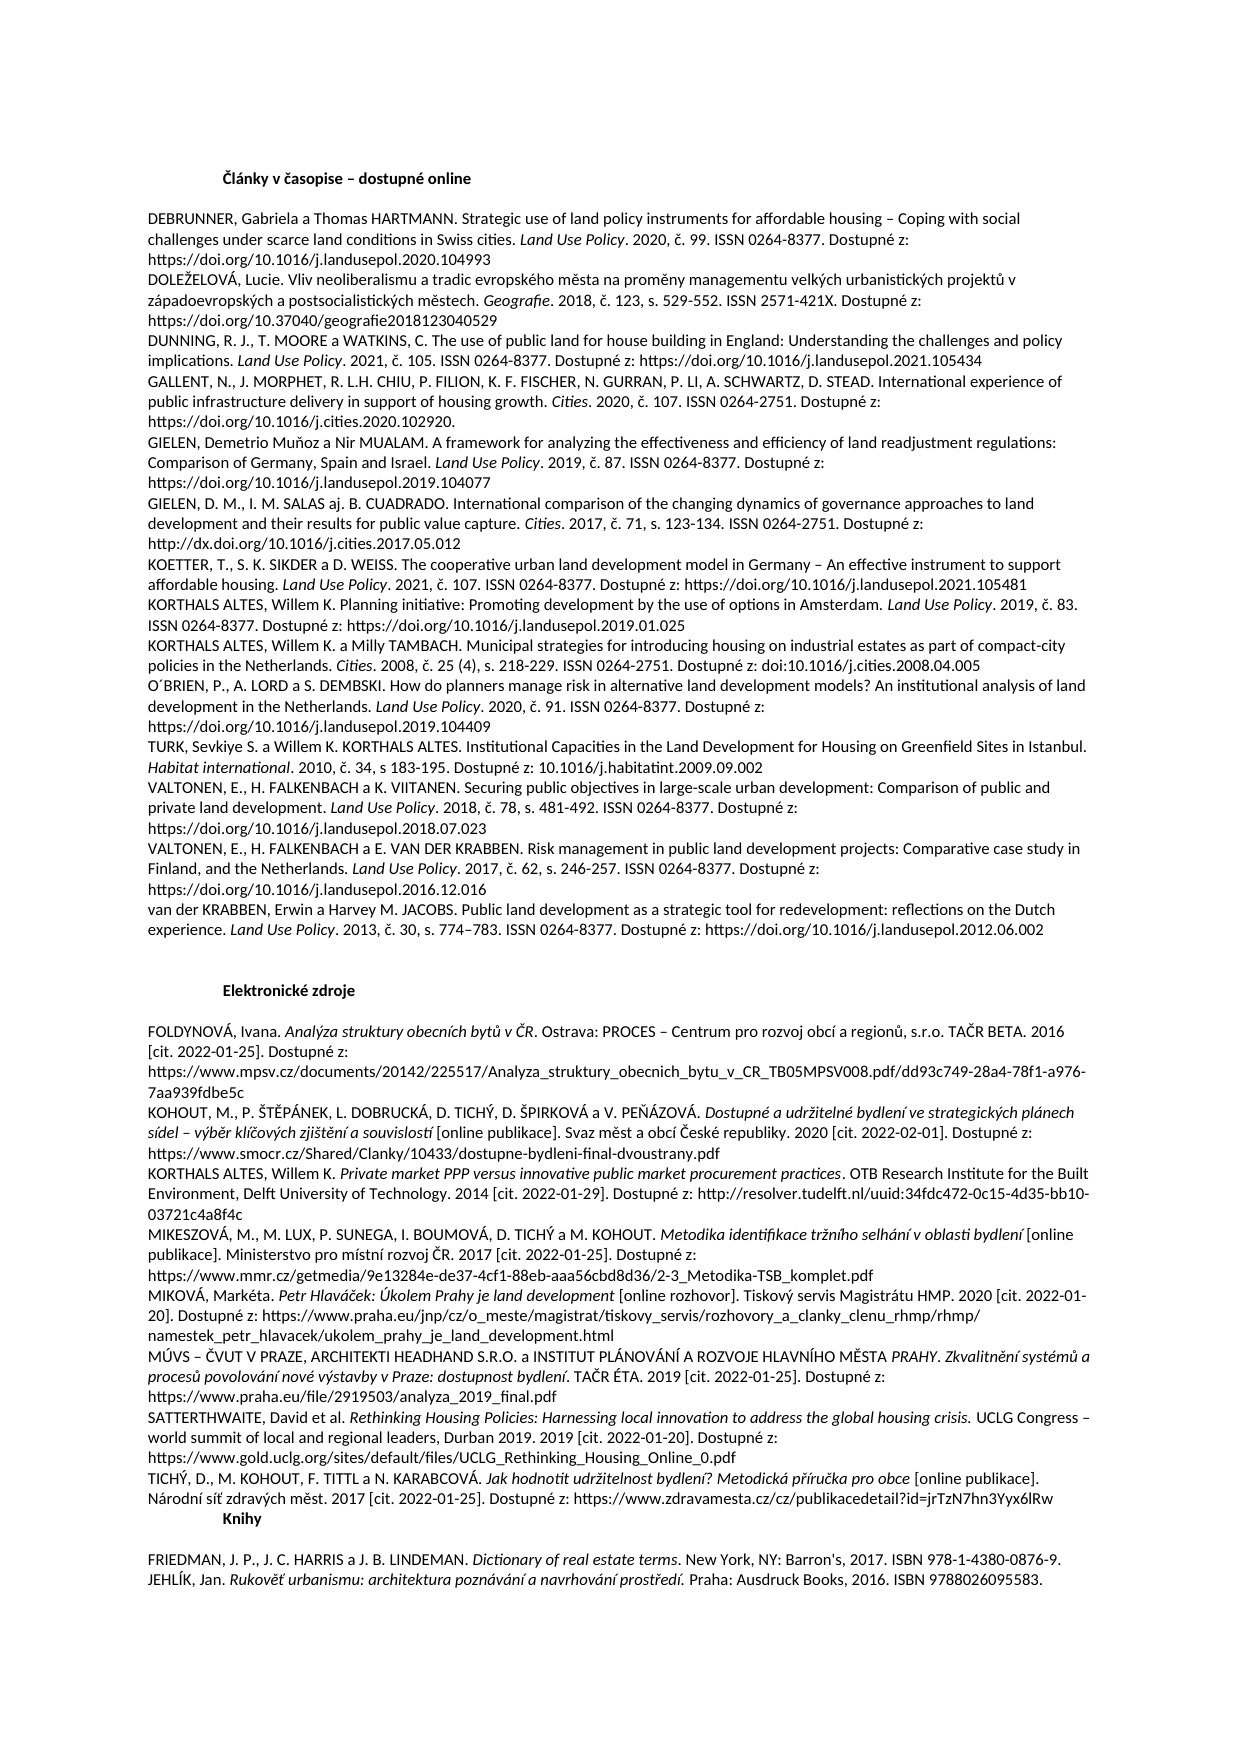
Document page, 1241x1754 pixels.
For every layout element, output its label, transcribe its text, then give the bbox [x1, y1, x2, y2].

text van der KRABBEN, Erwin a Harvey M. JACOBS. Public land development as a strategic tool for redevelopment: reflections on the Dutch experience. Land Use Policy. 2013, č. 30, s. 774–783. ISSN 0264-8377. Dostupné z: https://doi.org/10.1016/j.landusepol.2012.06.002 [148, 899, 1093, 940]
text MÚVS – ČVUT V PRAZE, ARCHITEKTI HEADHAND S.R.O. a INSTITUT PLÁNOVÁNÍ A ROZVOJE HLAVNÍHO MĚSTA PRAHY. Zkvalitnění systémů a procesů povolování nové výstavby v Praze: dostupnost bydlení. TAČR ÉTA. 2019 [cit. 2022-01-25]. Dostupné z: https://www.praha.eu/file/2919503/analyza_2019_final.pdf [148, 1346, 1093, 1407]
text MIKOVÁ, Markéta. Petr Hlaváček: Úkolem Prahy je land development [online rozhovor]. Tiskový servis Magistrátu HMP. 2020 [cit. 2022-01-20]. Dostupné z: https://www.praha.eu/jnp/cz/o_meste/magistrat/tiskovy_servis/rozhovory_a_clanky_clenu_rhmp/rhmp/namestek_petr_hlavacek/ukolem_prahy_je_land_development.html [148, 1285, 1093, 1346]
text KORTHALS ALTES, Willem K. Private market PPP versus innovative public market procurement practices. OTB Research Institute for the Built Environment, Delft University of Technology. 2014 [cit. 2022-01-29]. Dostupné z: http://resolver.tudelft.nl/uuid:34fdc472-0c15-4d35-bb10-03721c4a8f4c [148, 1163, 1093, 1224]
text KOHOUT, M., P. ŠTĚPÁNEK, L. DOBRUCKÁ, D. TICHÝ, D. ŠPIRKOVÁ a V. PEŇÁZOVÁ. Dostupné a udržitelné bydlení ve strategických plánech sídel – výběr klíčových zjištění a souvislostí [online publikace]. Svaz měst a obcí České republiky. 2020 [cit. 2022-02-01]. Dostupné z: https://www.smocr.cz/Shared/Clanky/10433/dostupne-bydleni-final-dvoustrany.pdf [148, 1102, 1093, 1163]
text KORTHALS ALTES, Willem K. a Milly TAMBACH. Municipal strategies for introducing housing on industrial estates as part of compact-city policies in the Netherlands. Cities. 2008, č. 25 (4), s. 218-229. ISSN 0264-2751. Dostupné z: doi:10.1016/j.cities.2008.04.005 [148, 635, 1093, 676]
text TICHÝ, D., M. KOHOUT, F. TITTL a N. KARABCOVÁ. Jak hodnotit udržitelnost bydlení? Metodická příručka pro obce [online publikace]. Národní síť zdravých měst. 2017 [cit. 2022-01-25]. Dostupné z: https://www.zdravamesta.cz/cz/publikacedetail?id=jrTzN7hn3Yyx6lRw [148, 1468, 1093, 1508]
text DUNNING, R. J., T. MOORE a WATKINS, C. The use of public land for house building in England: Understanding the challenges and policy implications. Land Use Policy. 2021, č. 105. ISSN 0264-8377. Dostupné z: https://doi.org/10.1016/j.landusepol.2021.105434 [148, 330, 1093, 371]
text FRIEDMAN, J. P., J. C. HARRIS a J. B. LINDEMAN. Dictionary of real estate terms. New York, NY: Barron's, 2017. ISBN 978-1-4380-0876-9. [148, 1549, 1093, 1569]
text GIELEN, Demetrio Muňoz a Nir MUALAM. A framework for analyzing the effectiveness and efficiency of land readjustment regulations: Comparison of Germany, Spain and Israel. Land Use Policy. 2019, č. 87. ISSN 0264-8377. Dostupné z: https://doi.org/10.1016/j.landusepol.2019.104077 [148, 432, 1093, 493]
text GALLENT, N., J. MORPHET, R. L.H. CHIU, P. FILION, K. F. FISCHER, N. GURRAN, P. LI, A. SCHWARTZ, D. STEAD. International experience of public infrastructure delivery in support of housing growth. Cities. 2020, č. 107. ISSN 0264-2751. Dostupné z: https://doi.org/10.1016/j.cities.2020.102920. [148, 371, 1093, 432]
text Knihy [223, 1508, 1093, 1529]
text TURK, Sevkiye S. a Willem K. KORTHALS ALTES. Institutional Capacities in the Land Development for Housing on Greenfield Sites in Istanbul. Habitat international. 2010, č. 34, s 183-195. Dostupné z: 10.1016/j.habitatint.2009.09.002 [148, 737, 1093, 777]
text DOLEŽELOVÁ, Lucie. Vliv neoliberalismu a tradic evropského města na proměny managementu velkých urbanistických projektů v západoevropských a postsocialistických městech. Geografie. 2018, č. 123, s. 529-552. ISSN 2571-421X. Dostupné z: https://doi.org/10.37040/geografie2018123040529 [148, 269, 1093, 330]
text FOLDYNOVÁ, Ivana. Analýza struktury obecních bytů v ČR. Ostrava: PROCES – Centrum pro rozvoj obcí a regionů, s.r.o. TAČR BETA. 2016 [cit. 2022-01-25]. Dostupné z: https://www.mpsv.cz/documents/20142/225517/Analyza_struktury_obecnich_bytu_v_CR_TB05MPSV008.pdf/dd93c749-28a4-78f1-a976-7aa939fdbe5c [148, 1021, 1093, 1102]
text Elektronické zdroje [223, 980, 1093, 1001]
text DEBRUNNER, Gabriela a Thomas HARTMANN. Strategic use of land policy instruments for affordable housing – Coping with social challenges under scarce land conditions in Swiss cities. Land Use Policy. 2020, č. 99. ISSN 0264-8377. Dostupné z: https://doi.org/10.1016/j.landusepol.2020.104993 [148, 208, 1093, 269]
text O´BRIEN, P., A. LORD a S. DEMBSKI. How do planners manage risk in alternative land development models? An institutional analysis of land development in the Netherlands. Land Use Policy. 2020, č. 91. ISSN 0264-8377. Dostupné z: https://doi.org/10.1016/j.landusepol.2019.104409 [148, 676, 1093, 737]
text KOETTER, T., S. K. SIKDER a D. WEISS. The cooperative urban land development model in Germany – An effective instrument to support affordable housing. Land Use Policy. 2021, č. 107. ISSN 0264-8377. Dostupné z: https://doi.org/10.1016/j.landusepol.2021.105481 [148, 554, 1093, 594]
text VALTONEN, E., H. FALKENBACH a K. VIITANEN. Securing public objectives in large-scale urban development: Comparison of public and private land development. Land Use Policy. 2018, č. 78, s. 481-492. ISSN 0264-8377. Dostupné z: https://doi.org/10.1016/j.landusepol.2018.07.023 [148, 777, 1093, 838]
text https://www.mmr.cz/getmedia/9e13284e-de37-4cf1-88eb-aaa56cbd8d36/2-3_Metodika-TSB_komplet.pdf [148, 1265, 1093, 1285]
text KORTHALS ALTES, Willem K. Planning initiative: Promoting development by the use of options in Amsterdam. Land Use Policy. 2019, č. 83. ISSN 0264-8377. Dostupné z: https://doi.org/10.1016/j.landusepol.2019.01.025 [148, 594, 1093, 635]
text MIKESZOVÁ, M., M. LUX, P. SUNEGA, I. BOUMOVÁ, D. TICHÝ a M. KOHOUT. Metodika identifikace tržního selhání v oblasti bydlení [online publikace]. Ministerstvo pro místní rozvoj ČR. 2017 [cit. 2022-01-25]. Dostupné z: [148, 1224, 1093, 1265]
text JEHLÍK, Jan. Rukověť urbanismu: architektura poznávání a navrhování prostředí. Praha: Ausdruck Books, 2016. ISBN 9788026095583. [148, 1569, 1093, 1590]
text SATTERTHWAITE, David et al. Rethinking Housing Policies: Harnessing local innovation to address the global housing crisis. UCLG Congress – world summit of local and regional leaders, Durban 2019. 2019 [cit. 2022-01-20]. Dostupné z: https://www.gold.uclg.org/sites/default/files/UCLG_Rethinking_Housing_Online_0.pdf [148, 1407, 1093, 1468]
text Články v časopise – dostupné online [223, 168, 1093, 188]
text GIELEN, D. M., I. M. SALAS aj. B. CUADRADO. International comparison of the changing dynamics of governance approaches to land development and their results for public value capture. Cities. 2017, č. 71, s. 123-134. ISSN 0264-2751. Dostupné z: http://dx.doi.org/10.1016/j.cities.2017.05.012 [148, 493, 1093, 554]
text VALTONEN, E., H. FALKENBACH a E. VAN DER KRABBEN. Risk management in public land development projects: Comparative case study in Finland, and the Netherlands. Land Use Policy. 2017, č. 62, s. 246-257. ISSN 0264-8377. Dostupné z: https://doi.org/10.1016/j.landusepol.2016.12.016 [148, 838, 1093, 899]
